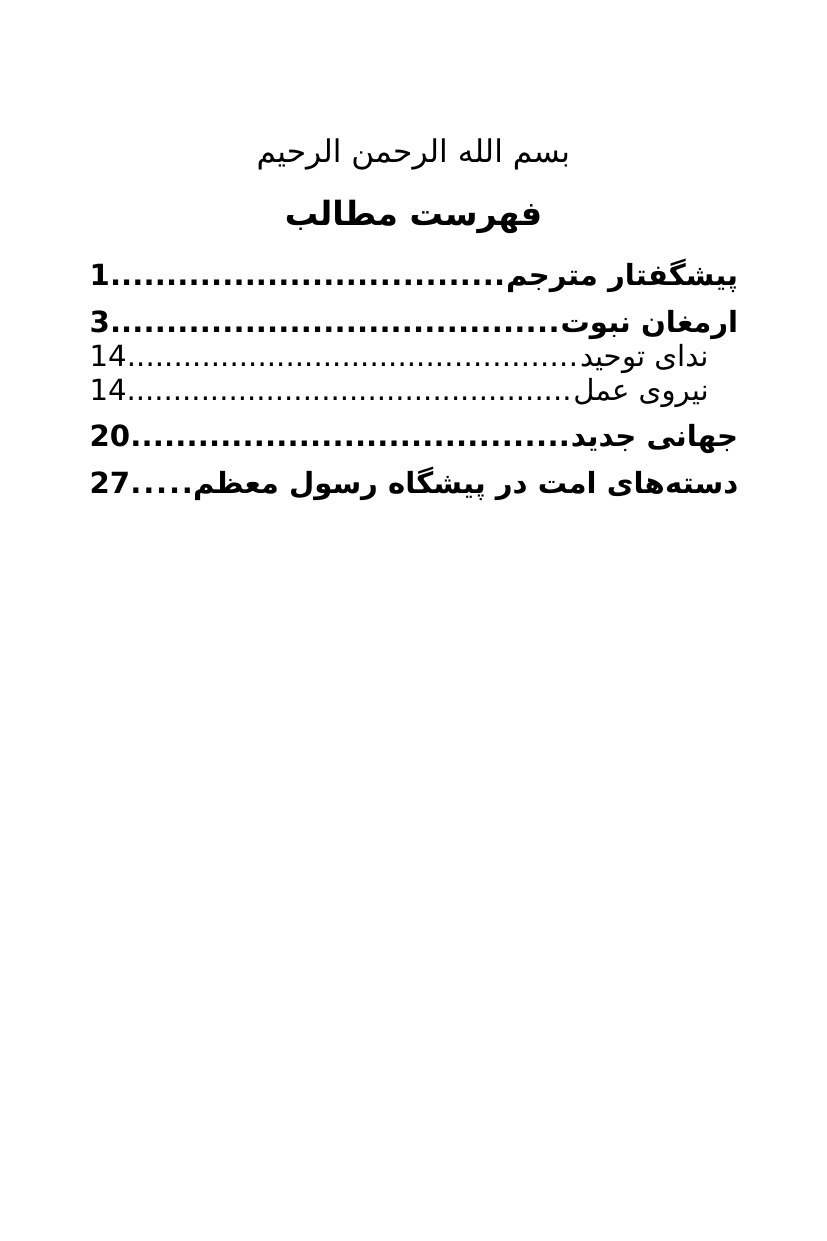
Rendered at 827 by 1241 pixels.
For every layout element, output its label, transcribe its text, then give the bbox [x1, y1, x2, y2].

text ندای توحید 14 [89, 339, 708, 373]
text فهرست مطالب [89, 195, 738, 234]
text جهانی جدید 20 [89, 419, 738, 453]
text ارمغان نبوت 3 [89, 305, 738, 339]
text بسم الله الرحمن الرحیم [89, 133, 738, 170]
text دسته‌های امت در پیشگاه رسول معظم 27 [89, 466, 738, 500]
text نیروی عمل 14 [89, 373, 708, 407]
text پیشگفتار مترجم 1 [89, 259, 738, 293]
